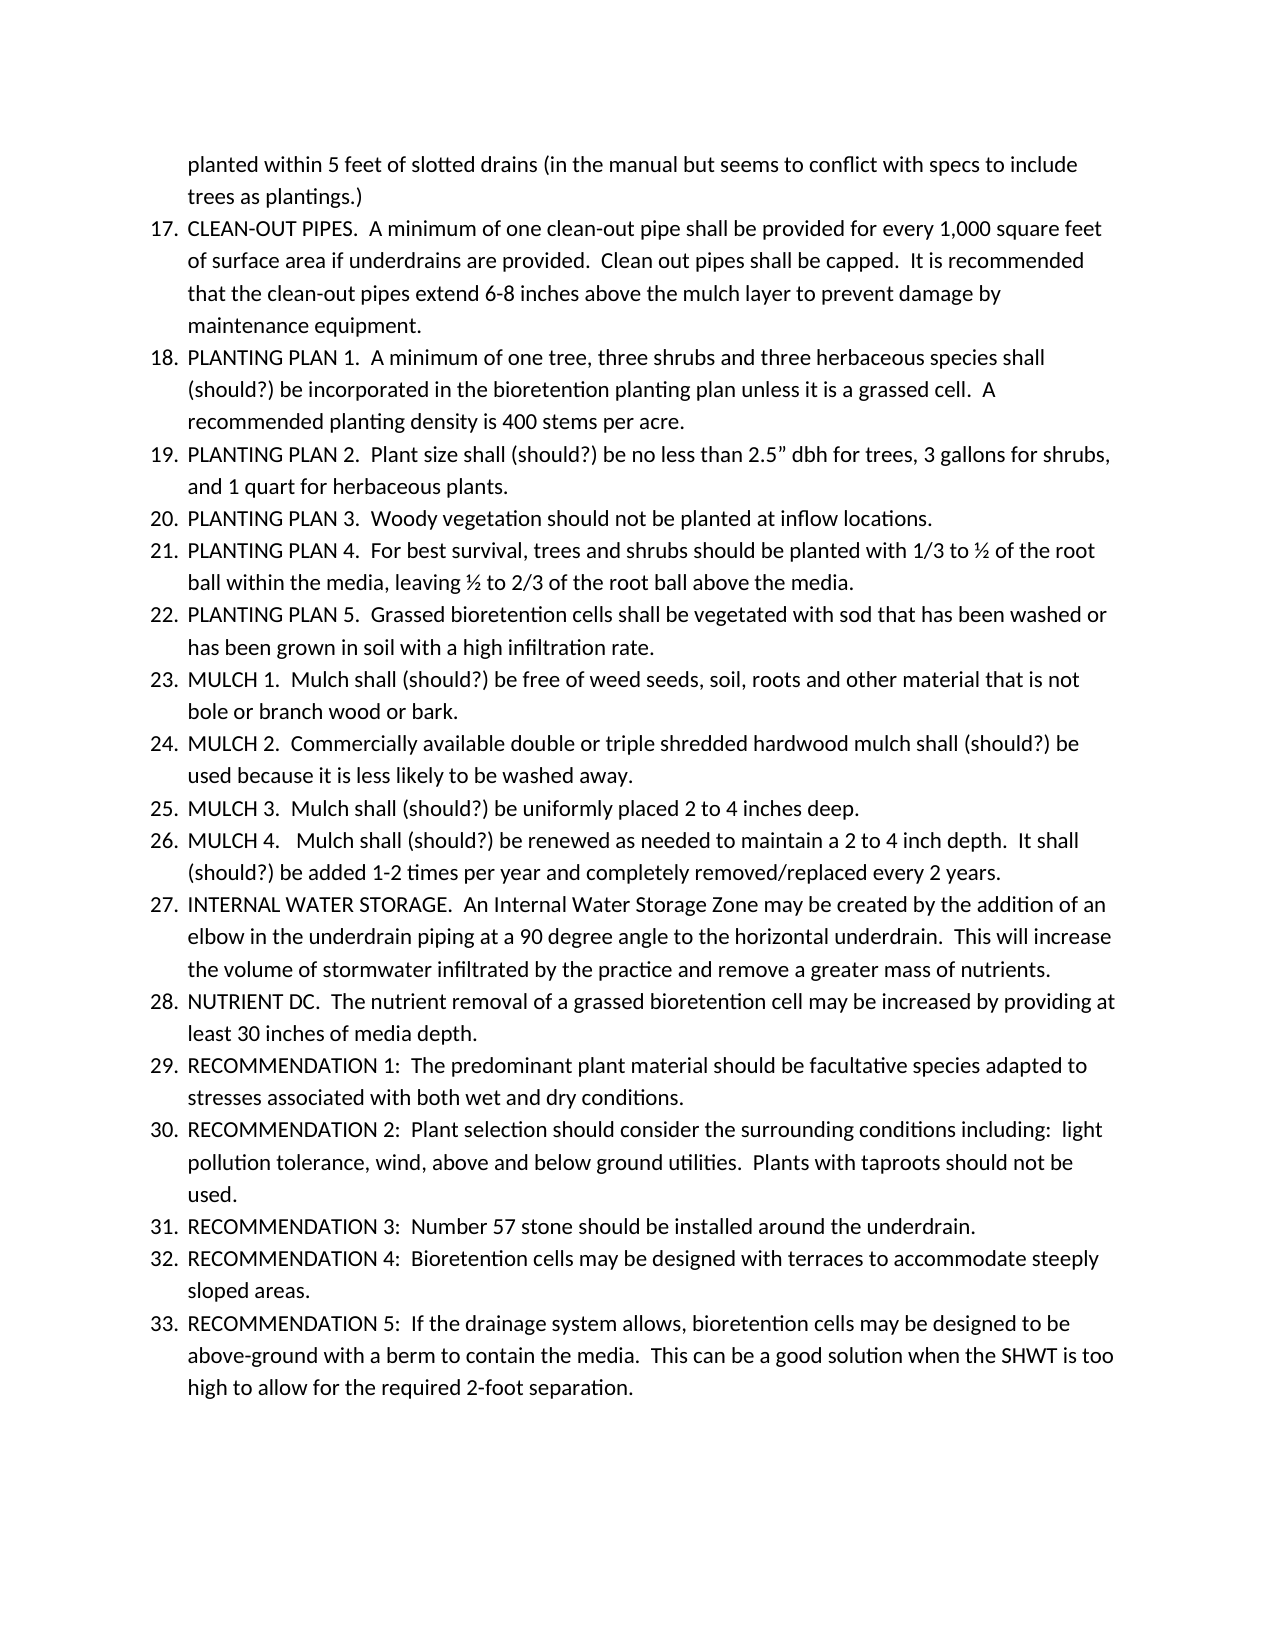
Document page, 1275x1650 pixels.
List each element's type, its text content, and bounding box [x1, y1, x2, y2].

list MULCH 3. Mulch shall (should?) be uniformly placed 2 to 4 inches deep. [150, 794, 1125, 822]
list RECOMMENDATION 3: Number 57 stone should be installed around the underdrain. [150, 1212, 1125, 1240]
list INTERNAL WATER STORAGE. An Internal Water Storage Zone may be created by the addition of an elbow in the underdrain piping at a 90 degree angle to the horizontal underdrain. This will increase the volume of stormwater infiltrated by the practice and remove a greater mass of nutrients. [150, 890, 1125, 983]
list RECOMMENDATION 1: The predominant plant material should be facultative species adapted to stresses associated with both wet and dry conditions. [150, 1051, 1125, 1111]
list NUTRIENT DC. The nutrient removal of a grassed bioretention cell may be increased by providing at least 30 inches of media depth. [150, 987, 1125, 1047]
list RECOMMENDATION 4: Bioretention cells may be designed with terraces to accommodate steeply sloped areas. [150, 1244, 1125, 1304]
list MULCH 2. Commercially available double or triple shredded hardwood mulch shall (should?) be used because it is less likely to be washed away. [150, 729, 1125, 789]
list PLANTING PLAN 5. Grassed bioretention cells shall be vegetated with sod that has been washed or has been grown in soil with a high infiltration rate. [150, 601, 1125, 661]
list MULCH 4. Mulch shall (should?) be renewed as needed to maintain a 2 to 4 inch depth. It shall (should?) be added 1-2 times per year and completely removed/replaced every 2 years. [150, 826, 1125, 886]
list PLANTING PLAN 3. Woody vegetation should not be planted at inflow locations. [150, 504, 1125, 532]
list MULCH 1. Mulch shall (should?) be free of weed seeds, soil, roots and other material that is not bole or branch wood or bark. [150, 665, 1125, 725]
list CLEAN-OUT PIPES. A minimum of one clean-out pipe shall be provided for every 1,000 square feet of surface area if underdrains are provided. Clean out pipes shall be capped. It is recommended that the clean-out pipes extend 6-8 inches above the mulch layer to prevent damage by maintenance equipment. [150, 214, 1125, 339]
list PLANTING PLAN 1. A minimum of one tree, three shrubs and three herbaceous species shall (should?) be incorporated in the bioretention planting plan unless it is a grassed cell. A recommended planting density is 400 stems per acre. [150, 343, 1125, 436]
list PLANTING PLAN 2. Plant size shall (should?) be no less than 2.5” dbh for trees, 3 gallons for shrubs, and 1 quart for herbaceous plants. [150, 440, 1125, 500]
list RECOMMENDATION 5: If the drainage system allows, bioretention cells may be designed to be above-ground with a berm to contain the media. This can be a good solution when the SHWT is too high to allow for the required 2-foot separation. [150, 1309, 1125, 1401]
list PLANTING PLAN 4. For best survival, trees and shrubs should be planted with 1/3 to ½ of the root ball within the media, leaving ½ to 2/3 of the root ball above the media. [150, 536, 1125, 596]
list RECOMMENDATION 2: Plant selection should consider the surrounding conditions including: light pollution tolerance, wind, above and below ground utilities. Plants with taproots should not be used. [150, 1116, 1125, 1208]
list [150, 150, 1125, 210]
